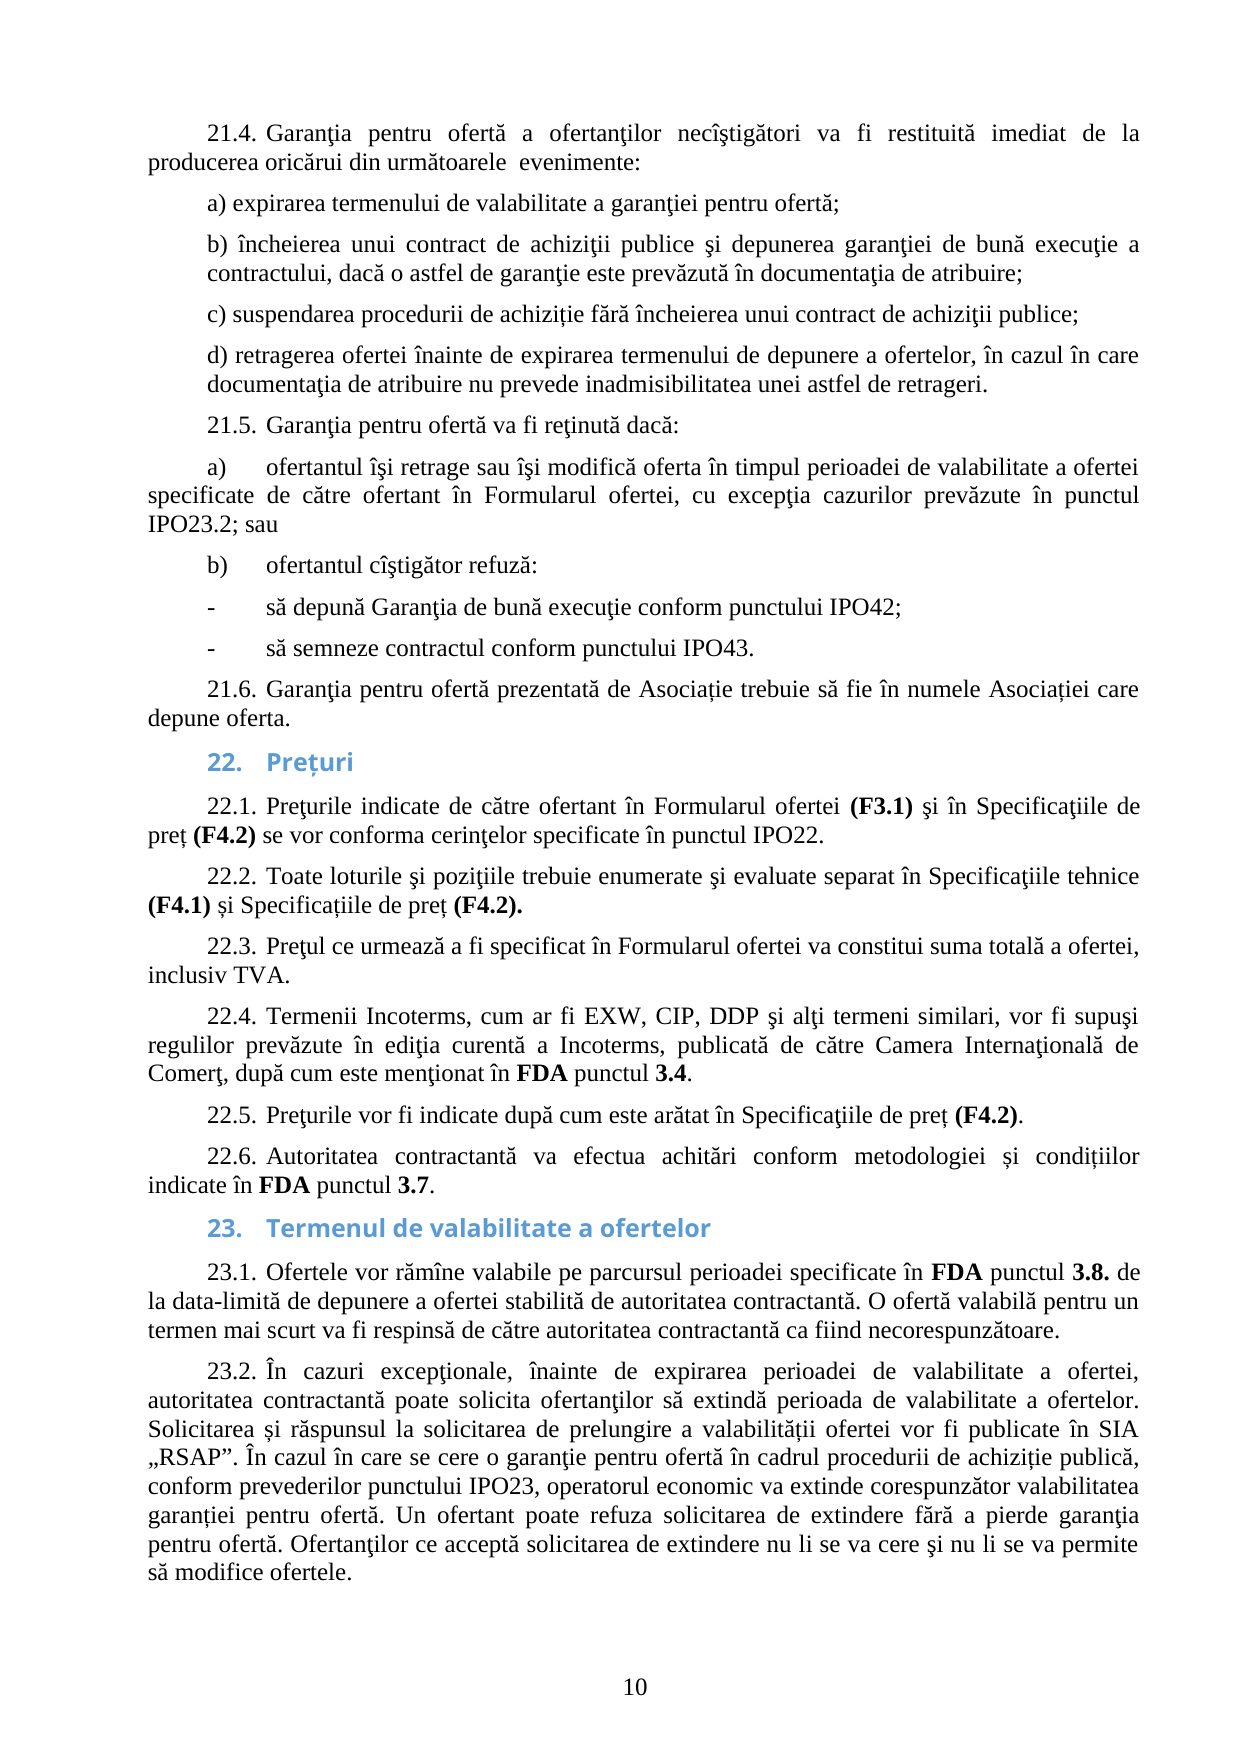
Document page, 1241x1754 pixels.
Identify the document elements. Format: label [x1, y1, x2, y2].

table_cell [136, 118, 1152, 1599]
